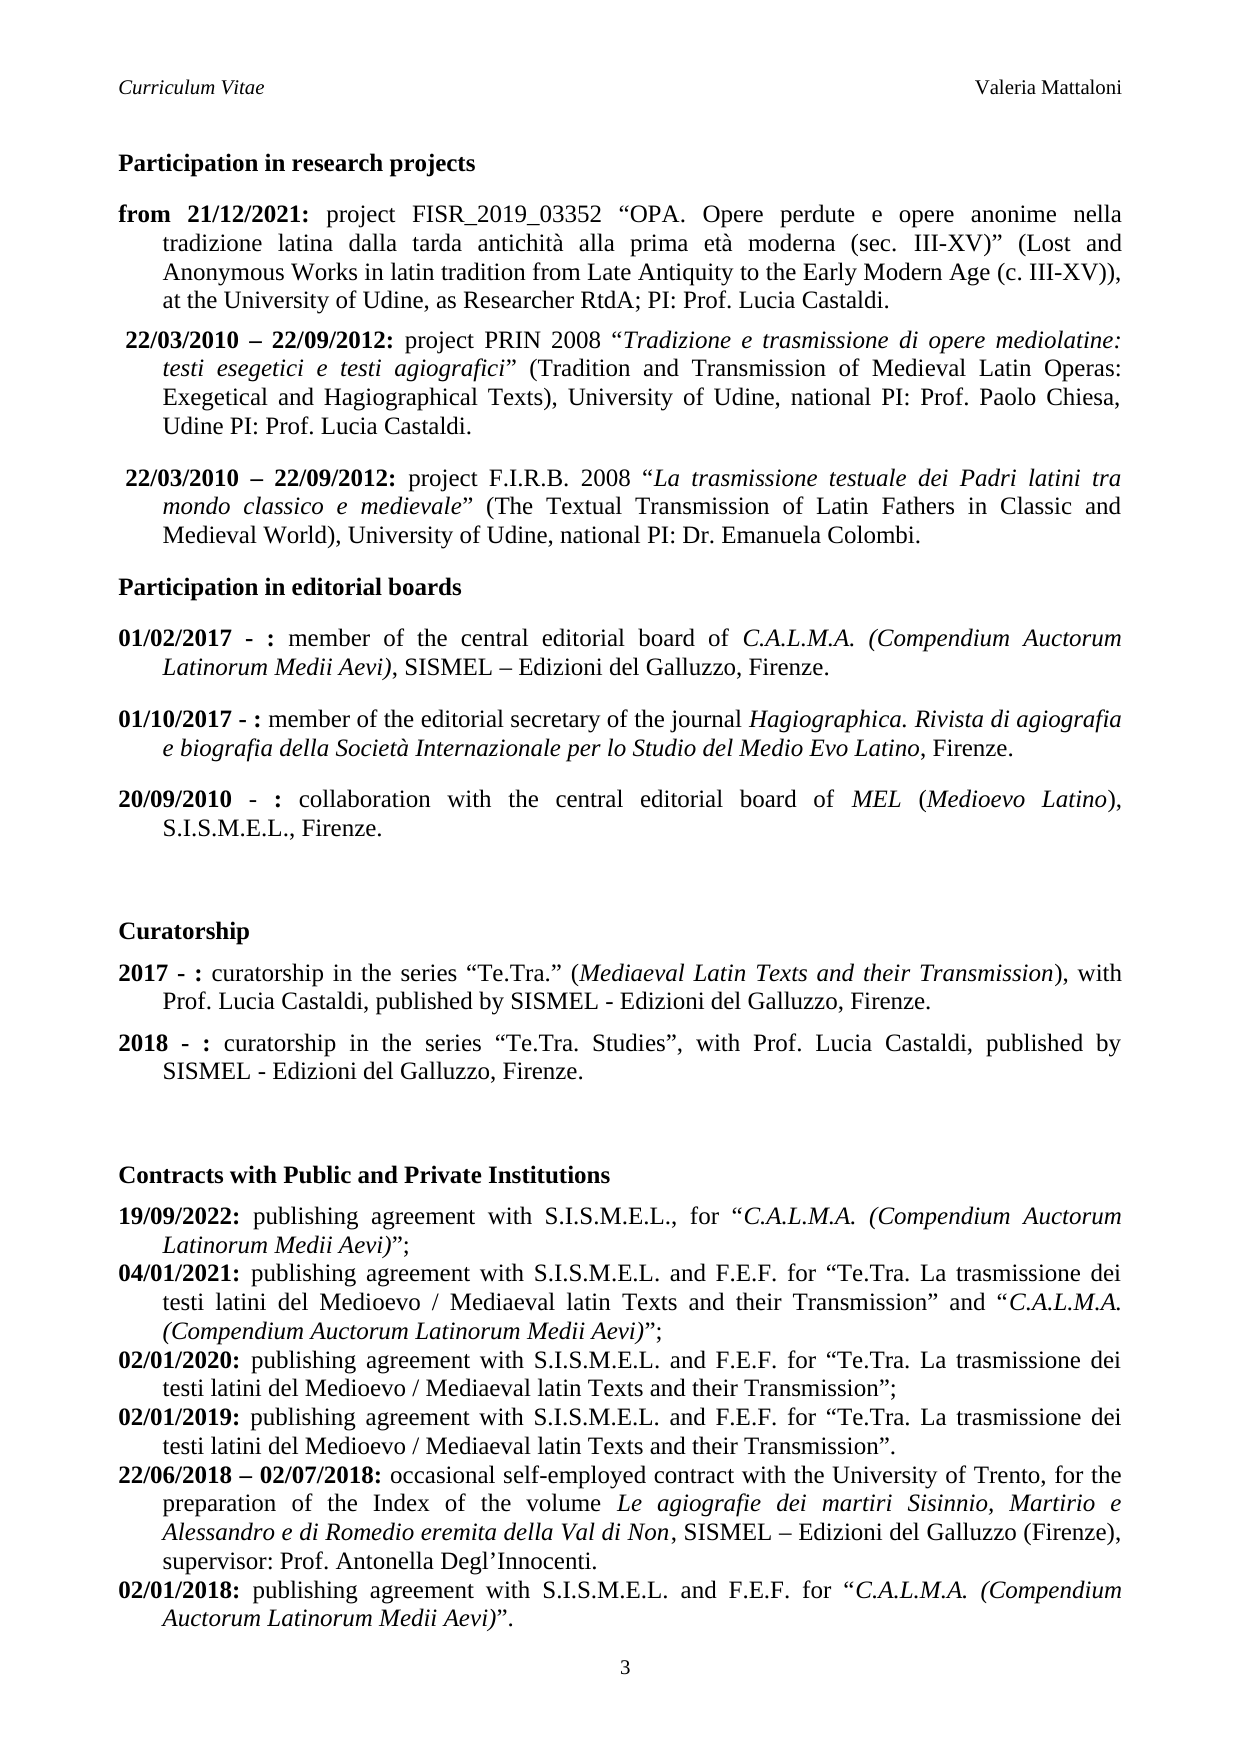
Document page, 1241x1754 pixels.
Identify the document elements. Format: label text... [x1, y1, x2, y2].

text Participation in editorial boards [118, 572, 1122, 601]
text 02/01/2019: publishing agreement with S.I.S.M.E.L. and F.E.F. for “Te.Tra. La trasmissione dei testi latini del Medioevo / Mediaeval latin Texts and their Transmission”. [118, 1402, 1122, 1460]
text 20/09/2010 - : collaboration with the central editorial board of MEL (Medioevo Latino), S.I.S.M.E.L., Firenze. [118, 784, 1122, 842]
text 22/06/2018 – 02/07/2018: occasional self-employed contract with the University of Trento, for the preparation of the Index of the volume Le agiografie dei martiri Sisinnio, Martirio e Alessandro e di Romedio eremita della Val di Non, SISMEL – Edizioni del Galluzzo (Firenze), supervisor: Prof. Antonella Degl’Innocenti. [118, 1460, 1122, 1575]
text 01/02/2017 - : member of the central editorial board of C.A.L.M.A. (Compendium Auctorum Latinorum Medii Aevi), SISMEL – Edizioni del Galluzzo, Firenze. [118, 623, 1122, 681]
text 02/01/2020: publishing agreement with S.I.S.M.E.L. and F.E.F. for “Te.Tra. La trasmissione dei testi latini del Medioevo / Mediaeval latin Texts and their Transmission”; [118, 1345, 1122, 1402]
text 02/01/2018: publishing agreement with S.I.S.M.E.L. and F.E.F. for “C.A.L.M.A. (Compendium Auctorum Latinorum Medii Aevi)”. [118, 1575, 1122, 1632]
text 19/09/2022: publishing agreement with S.I.S.M.E.L., for “C.A.L.M.A. (Compendium Auctorum Latinorum Medii Aevi)”; [118, 1201, 1122, 1258]
text 2018 - : curatorship in the series “Te.Tra. Studies”, with Prof. Lucia Castaldi, published by SISMEL - Edizioni del Galluzzo, Firenze. [118, 1028, 1122, 1085]
text 2017 - : curatorship in the series “Te.Tra.” (Mediaeval Latin Texts and their Transmission), with Prof. Lucia Castaldi, published by SISMEL - Edizioni del Galluzzo, Firenze. [118, 958, 1122, 1015]
text Contracts with Public and Private Institutions [118, 1160, 1122, 1188]
text 01/10/2017 - : member of the editorial secretary of the journal Hagiographica. Rivista di agiografia e biografia della Società Internazionale per lo Studio del Medio Evo Latino, Firenze. [118, 704, 1122, 761]
text from 21/12/2021: project FISR_2019_03352 “OPA. Opere perdute e opere anonime nella tradizione latina dalla tarda antichità alla prima età moderna (sec. III-XV)” (Lost and Anonymous Works in latin tradition from Late Antiquity to the Early Modern Age (c. III-XV)), at the University of Udine, as Researcher RtdA; PI: Prof. Lucia Castaldi. [118, 199, 1122, 314]
text Participation in research projects [118, 148, 1122, 176]
text 22/03/2010 – 22/09/2012: project PRIN 2008 “Tradizione e trasmissione di opere mediolatine: testi esegetici e testi agiografici” (Tradition and Transmission of Medieval Latin Operas: Exegetical and Hagiographical Texts), University of Udine, national PI: Prof. Paolo Chiesa, Udine PI: Prof. Lucia Castaldi. [125, 325, 1122, 440]
text Curatorship [118, 916, 1122, 945]
text 22/03/2010 – 22/09/2012: project F.I.R.B. 2008 “La trasmissione testuale dei Padri latini tra mondo classico e medievale” (The Textual Transmission of Latin Fathers in Classic and Medieval World), University of Udine, national PI: Dr. Emanuela Colombi. [125, 463, 1122, 549]
text 04/01/2021: publishing agreement with S.I.S.M.E.L. and F.E.F. for “Te.Tra. La trasmissione dei testi latini del Medioevo / Mediaeval latin Texts and their Transmission” and “C.A.L.M.A. (Compendium Auctorum Latinorum Medii Aevi)”; [118, 1258, 1122, 1345]
